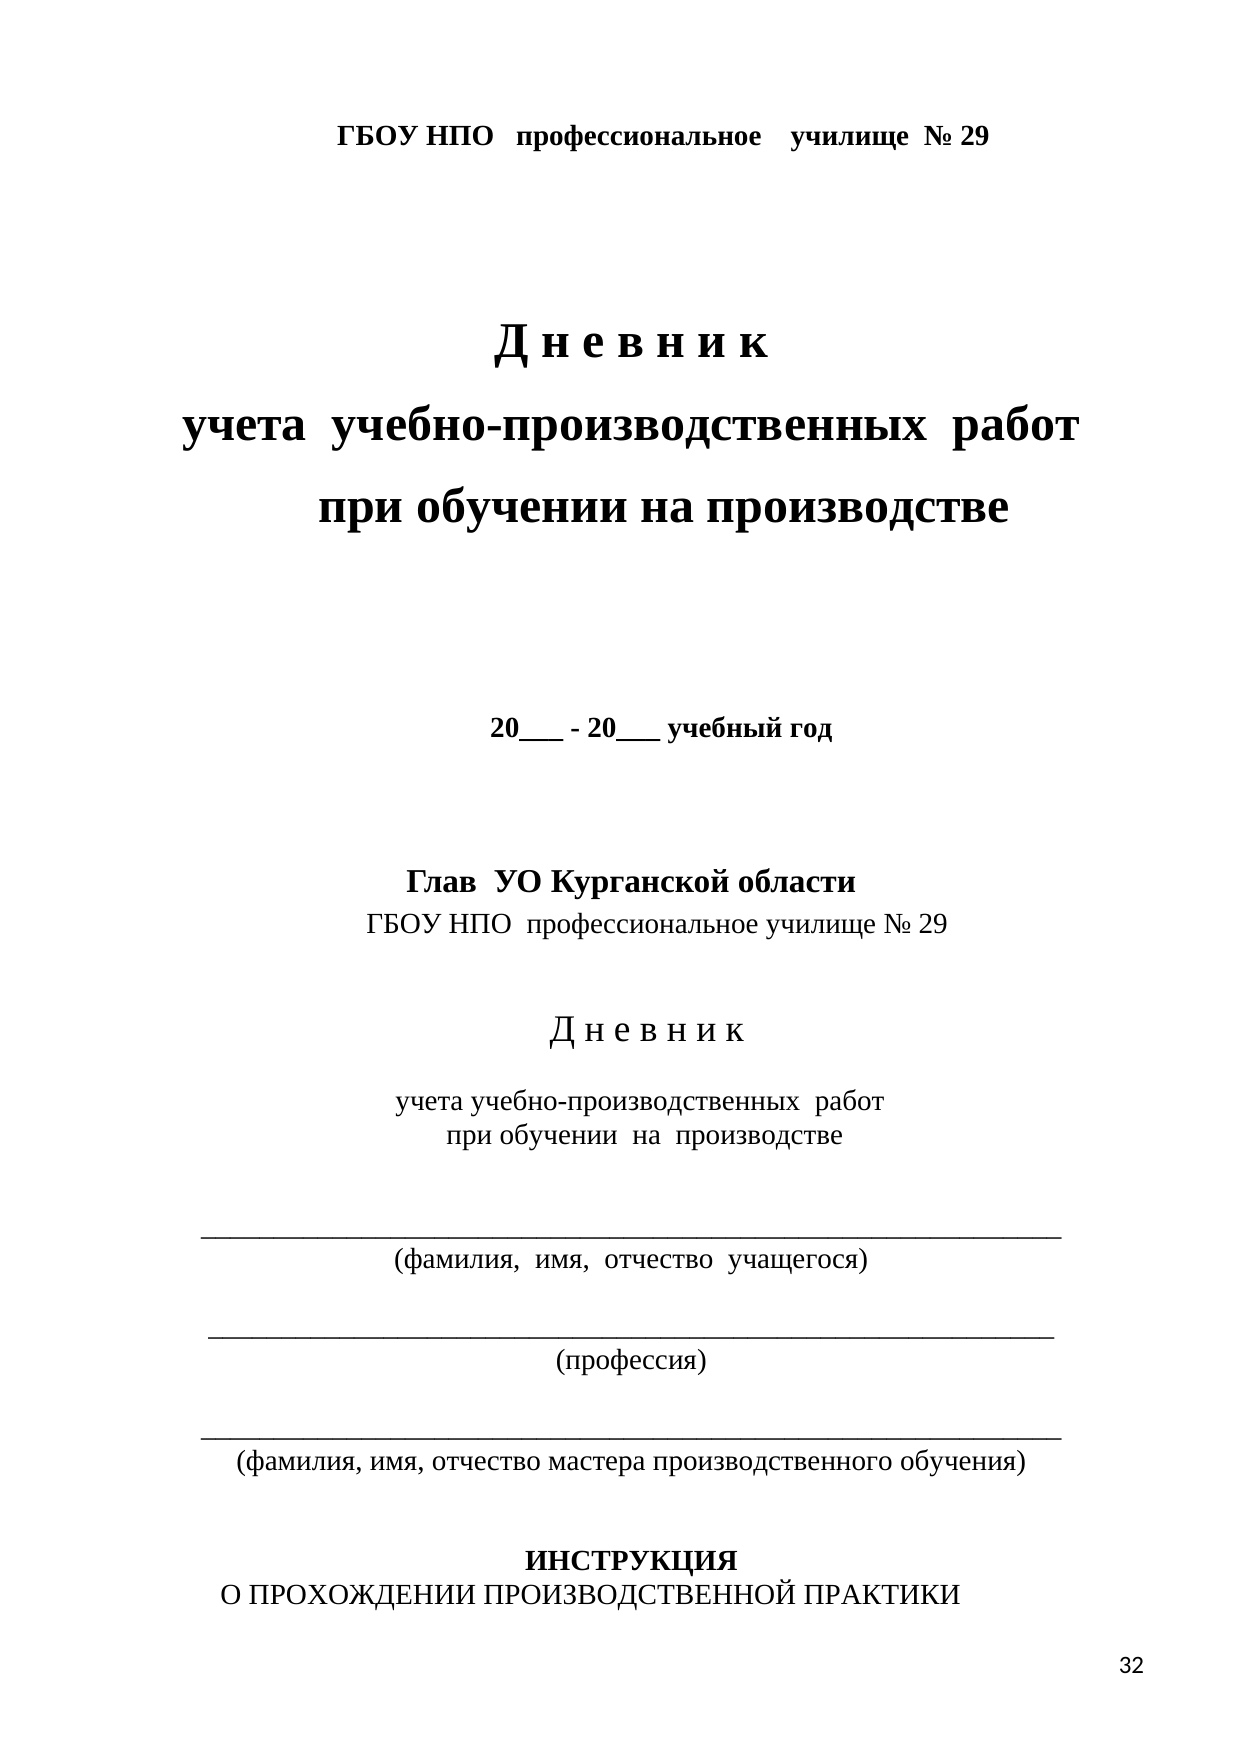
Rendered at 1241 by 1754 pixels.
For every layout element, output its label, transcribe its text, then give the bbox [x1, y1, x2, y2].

text О ПРОХОЖДЕНИИ ПРОИЗВОДСТВЕННОЙ ПРАКТИКИ [118, 1577, 1144, 1610]
text учета учебно-производственных работ [118, 393, 1144, 451]
text ___________________________________________________________ [118, 1208, 1144, 1241]
text (профессия) [118, 1342, 1144, 1376]
text Д н е в н и к [118, 1007, 1144, 1050]
text __________________________________________________________ [118, 1308, 1144, 1342]
text 20___ - 20___ учебный год [118, 710, 1144, 744]
text Глав УО Курганской области [118, 861, 1144, 900]
text (фамилия, имя, отчество мастера производственного обучения) [118, 1443, 1144, 1476]
text при обучении на производстве [118, 476, 1144, 533]
text ГБОУ НПО профессиональное училище № 29 [118, 118, 1144, 152]
text учета учебно-производственных работ [118, 1083, 1144, 1117]
text ГБОУ НПО профессиональное училище № 29 [118, 906, 1144, 939]
text ИНСТРУКЦИЯ [118, 1543, 1144, 1577]
text ___________________________________________________________ [118, 1409, 1144, 1443]
text Д н е в н и к [118, 311, 1144, 368]
text при обучении на производстве [118, 1117, 1144, 1150]
text (фамилия, имя, отчество учащегося) [118, 1241, 1144, 1275]
